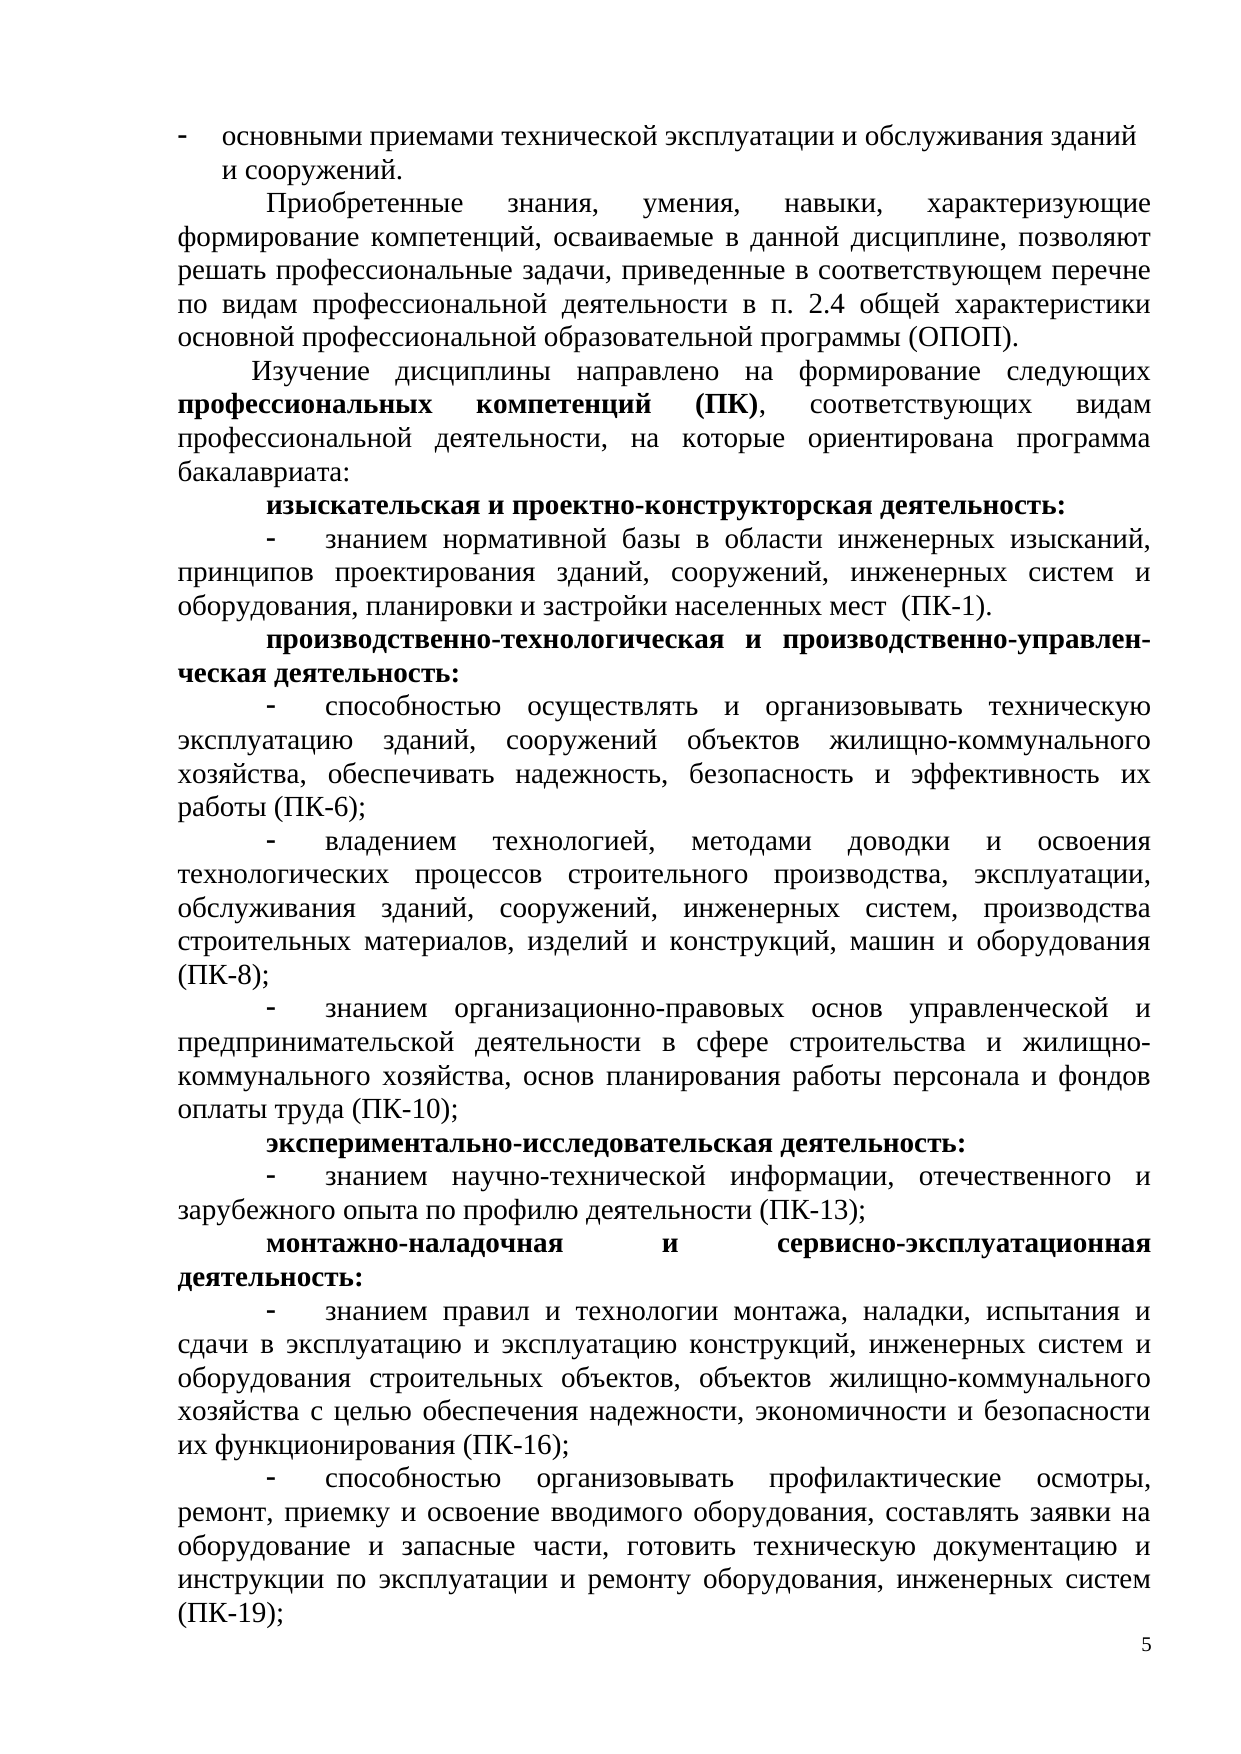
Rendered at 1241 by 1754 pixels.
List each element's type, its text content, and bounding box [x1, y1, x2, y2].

list знанием организационно-правовых основ управленческой и предпринимательской деятельности в сфере строительства и жилищно-коммунального хозяйства, основ планирования работы персонала и фондов оплаты труда (ПК-10); [177, 991, 1152, 1125]
text изыскательская и проектно-конструкторская деятельность: [177, 487, 1152, 521]
list основными приемами технической эксплуатации и обслуживания зданий и сооружений. [177, 118, 1152, 185]
text производственно-технологическая и производственно-управлен-ческая деятельность: [177, 621, 1152, 688]
list знанием нормативной базы в области инженерных изысканий, принципов проектирования зданий, сооружений, инженерных систем и оборудования, планировки и застройки населенных мест (ПК-1). [177, 521, 1152, 621]
list владением технологией, методами доводки и освоения технологических процессов строительного производства, эксплуатации, обслуживания зданий, сооружений, инженерных систем, производства строительных материалов, изделий и конструкций, машин и оборудования (ПК-8); [177, 823, 1152, 991]
list способностью организовывать профилактические осмотры, ремонт, приемку и освоение вводимого оборудования, составлять заявки на оборудование и запасные части, готовить техническую документацию и инструкции по эксплуатации и ремонту оборудования, инженерных систем (ПК-19); [177, 1461, 1152, 1628]
list знанием правил и технологии монтажа, наладки, испытания и сдачи в эксплуатацию и эксплуатацию конструкций, инженерных систем и оборудования строительных объектов, объектов жилищно-коммунального хозяйства с целью обеспечения надежности, экономичности и безопасности их функционирования (ПК-16); [177, 1293, 1152, 1461]
text монтажно-наладочная и сервисно-эксплуатационная деятельность: [177, 1226, 1152, 1293]
list способностью осуществлять и организовывать техническую эксплуатацию зданий, сооружений объектов жилищно-коммунального хозяйства, обеспечивать надежность, безопасность и эффективность их работы (ПК-6); [177, 688, 1152, 823]
text Приобретенные знания, умения, навыки, характеризующие формирование компетенций, осваиваемые в данной дисциплине, позволяют решать профессиональные задачи, приведенные в соответствующем перечне по видам профессиональной деятельности в п. 2.4 общей характеристики основной профессиональной образовательной программы (ОПОП). [177, 185, 1152, 353]
text экспериментально-исследовательская деятельность: [266, 1125, 1152, 1158]
text Изучение дисциплины направлено на формирование следующих профессиональных компетенций (ПК), соответствующих видам профессиональной деятельности, на которые ориентирована программа бакалавриата: [177, 353, 1152, 487]
list знанием научно-технической информации, отечественного и зарубежного опыта по профилю деятельности (ПК-13); [177, 1158, 1152, 1226]
